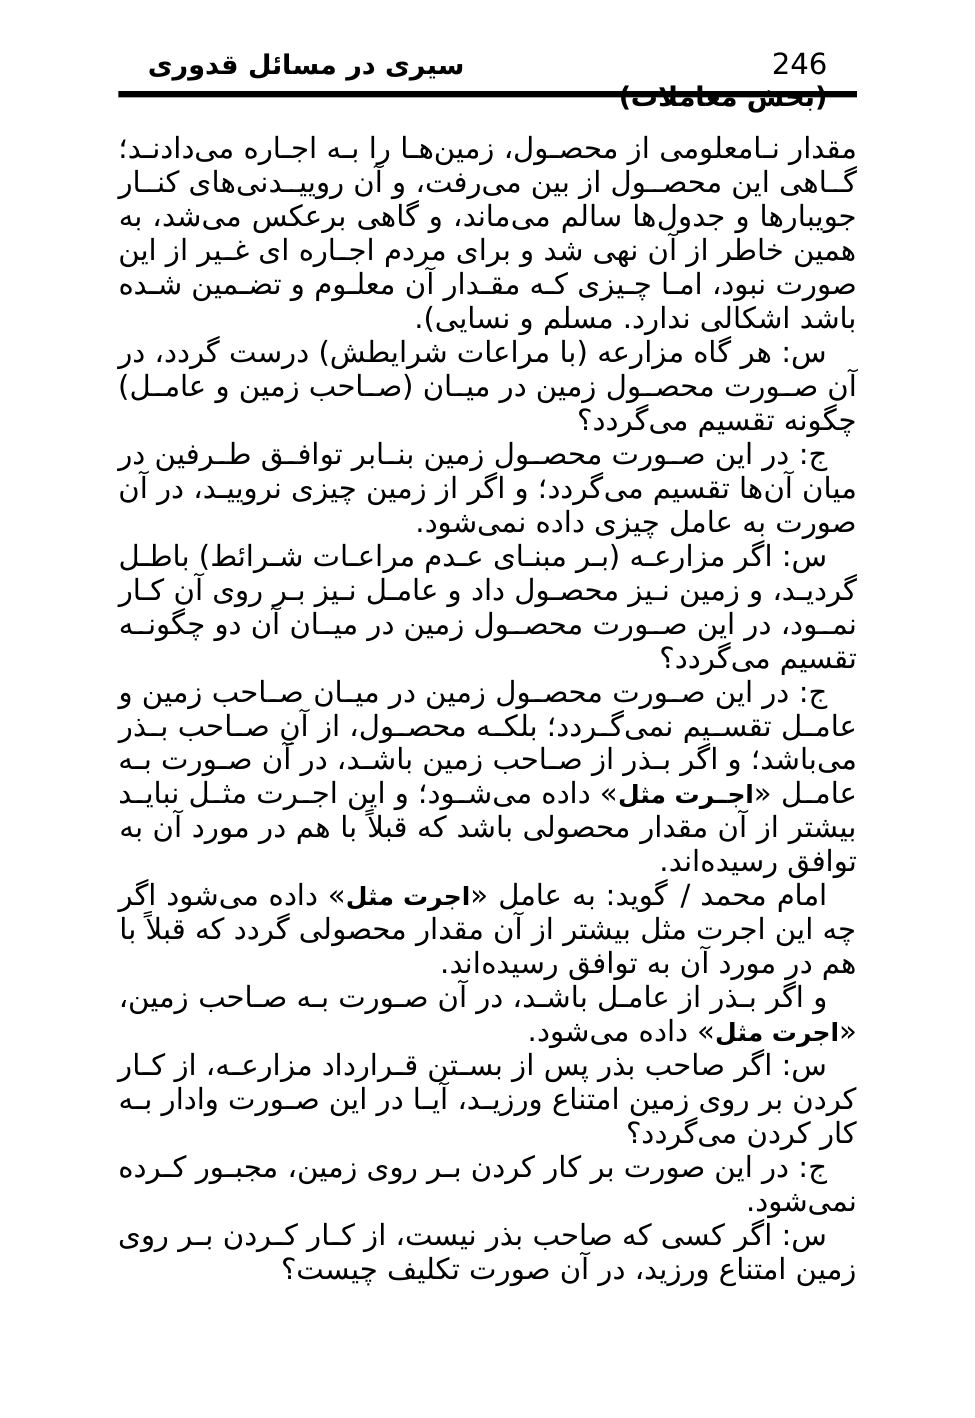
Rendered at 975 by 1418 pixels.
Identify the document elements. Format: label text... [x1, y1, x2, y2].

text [118, 132, 857, 335]
text س: هر گاه مزارعه (با مراعات شرایطش) درست گردد، در آن صورت محصول زمین در میان (صاحب زمین و عامل) چگونه تقسیم می‌گردد؟ [118, 335, 857, 437]
text ج: در این صورت بر کار کردن بر روی زمین، مجبور کرده نمی‌شود. [118, 1150, 857, 1218]
text س: اگر صاحب بذر پس از بستن قرارداد مزارعه، از کار کردن بر روی زمین امتناع ورزید، آیا در این صورت وادار به کار کردن می‌گردد؟ [118, 1048, 857, 1150]
text س: اگر کسی که صاحب بذر نیست، از کار کردن بر روی زمین امتناع ورزید، در آن صورت تکلیف چیست؟ [118, 1218, 857, 1286]
text س: اگر مزارعه (بر مبنای عدم مراعات شرائط) باطل گردید، و زمین نیز محصول داد و عامل نیز بر روی آن کار نمود، در این صورت محصول زمین در میان آن دو چگونه تقسیم می‌گردد؟ [118, 539, 857, 675]
text امام محمد / گوید: به عامل «اجرت مثل» داده می‌شود اگر چه این اجرت مثل بیشتر از آن مقدار محصولی گردد که قبلاً با هم در مورد آن به توافق رسیده‌اند. [118, 879, 857, 981]
text و اگر بذر از عامل باشد، در آن صورت به صاحب زمین، «اجرت مثل» داده می‌شود. [118, 981, 857, 1048]
text ج: در این صورت محصول زمین بنابر توافق طرفین در میان آن‌ها تقسیم می‌گردد؛ و اگر از زمین چیزی نرویید، در آن صورت به عامل چیزی داده نمی‌شود. [118, 437, 857, 539]
text ج: در این صورت محصول زمین در میان صاحب زمین و عامل تقسیم نمی‌گردد؛ بلکه محصول، از آنِ صاحب بذر می‌باشد؛ و اگر بذر از صاحب زمین باشد، در آن صورت به عامل «اجرت مثل» داده می‌شود؛ و این اجرت مثل نباید بیشتر از آن مقدار محصولی باشد که قبلاً با هم در مورد آن به توافق رسیده‌اند. [118, 675, 857, 879]
